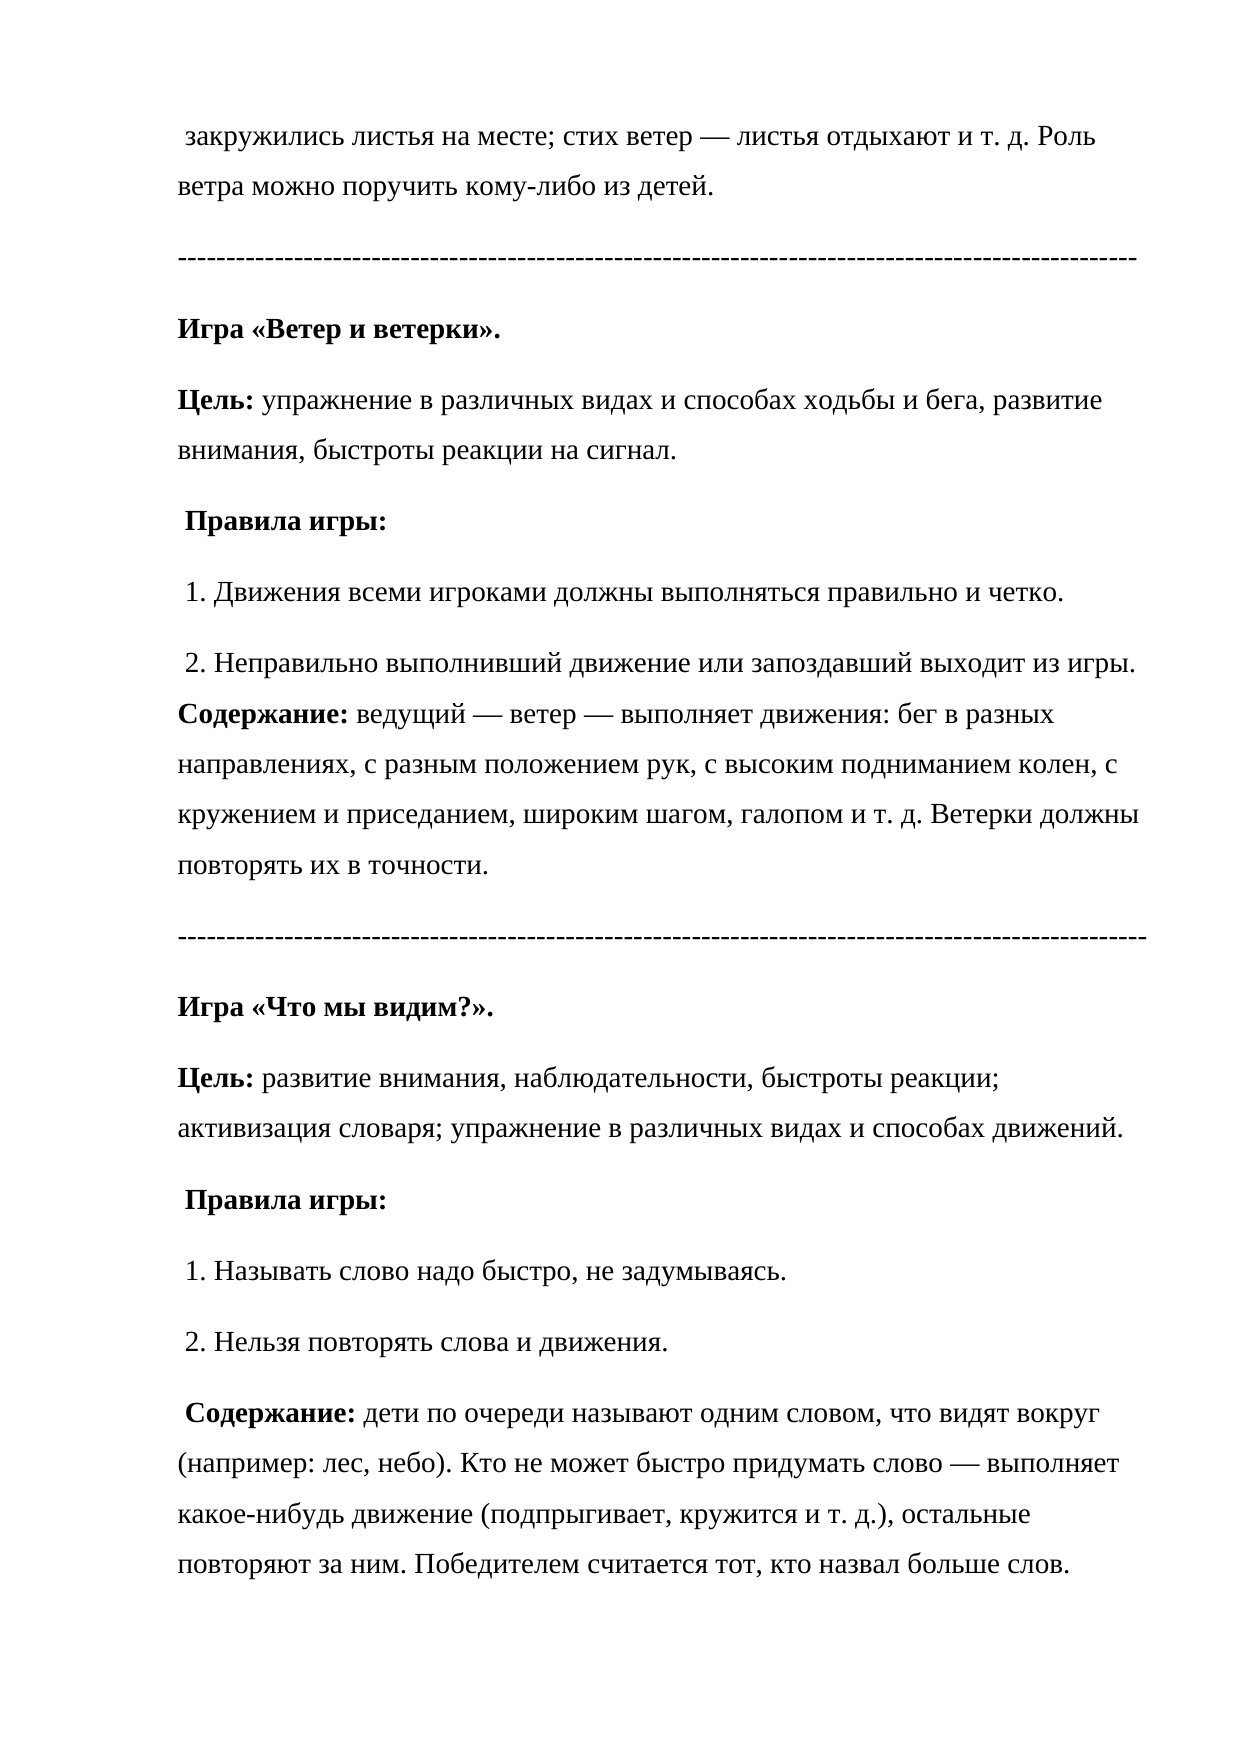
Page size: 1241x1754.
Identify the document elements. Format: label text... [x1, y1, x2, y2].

text закружились листья на месте; стих ветер — листья отдыхают и т. д. Роль ветра можно поручить кому-либо из детей. [177, 118, 1152, 202]
text Игра «Ветер и ветерки». [177, 311, 1152, 344]
text Содержание: дети по очереди называют одним словом, что видят вокруг (например: лес, небо). Кто не может быстро придумать слово — выполняет какое-нибудь движение (подпрыгивает, кружится и т. д.), остальные повторяют за ним. Победителем считается тот, кто назвал больше слов. [177, 1395, 1152, 1580]
text Правила игры: [177, 503, 1152, 537]
text Игра «Что мы видим?». [177, 989, 1152, 1023]
text 2. Нельзя повторять слова и движения. [177, 1324, 1152, 1358]
text ---------------------------------------------------------------------------------------------------- [177, 918, 1152, 952]
text Правила игры: [177, 1182, 1152, 1215]
text Цель: упражнение в различных видах и способах ходьбы и бега, развитие внимания, быстроты реакции на сигнал. [177, 382, 1152, 466]
text --------------------------------------------------------------------------------------------------- [177, 239, 1152, 273]
text 1. Называть слово надо быстро, не задумываясь. [177, 1253, 1152, 1286]
text 1. Движения всеми игроками должны выполняться правильно и четко. [177, 574, 1152, 608]
text Цель: развитие внимания, наблюдательности, быстроты реакции; активизация словаря; упражнение в различных видах и способах движений. [177, 1060, 1152, 1144]
text 2. Неправильно выполнивший движение или запоздавший выходит из игры. Содержание: ведущий — ветер — выполняет движения: бег в разных направлениях, с разным положением рук, с высоким подниманием колен, с кружением и приседанием, широким шагом, галопом и т. д. Ветерки должны повторять их в точности. [177, 646, 1152, 880]
